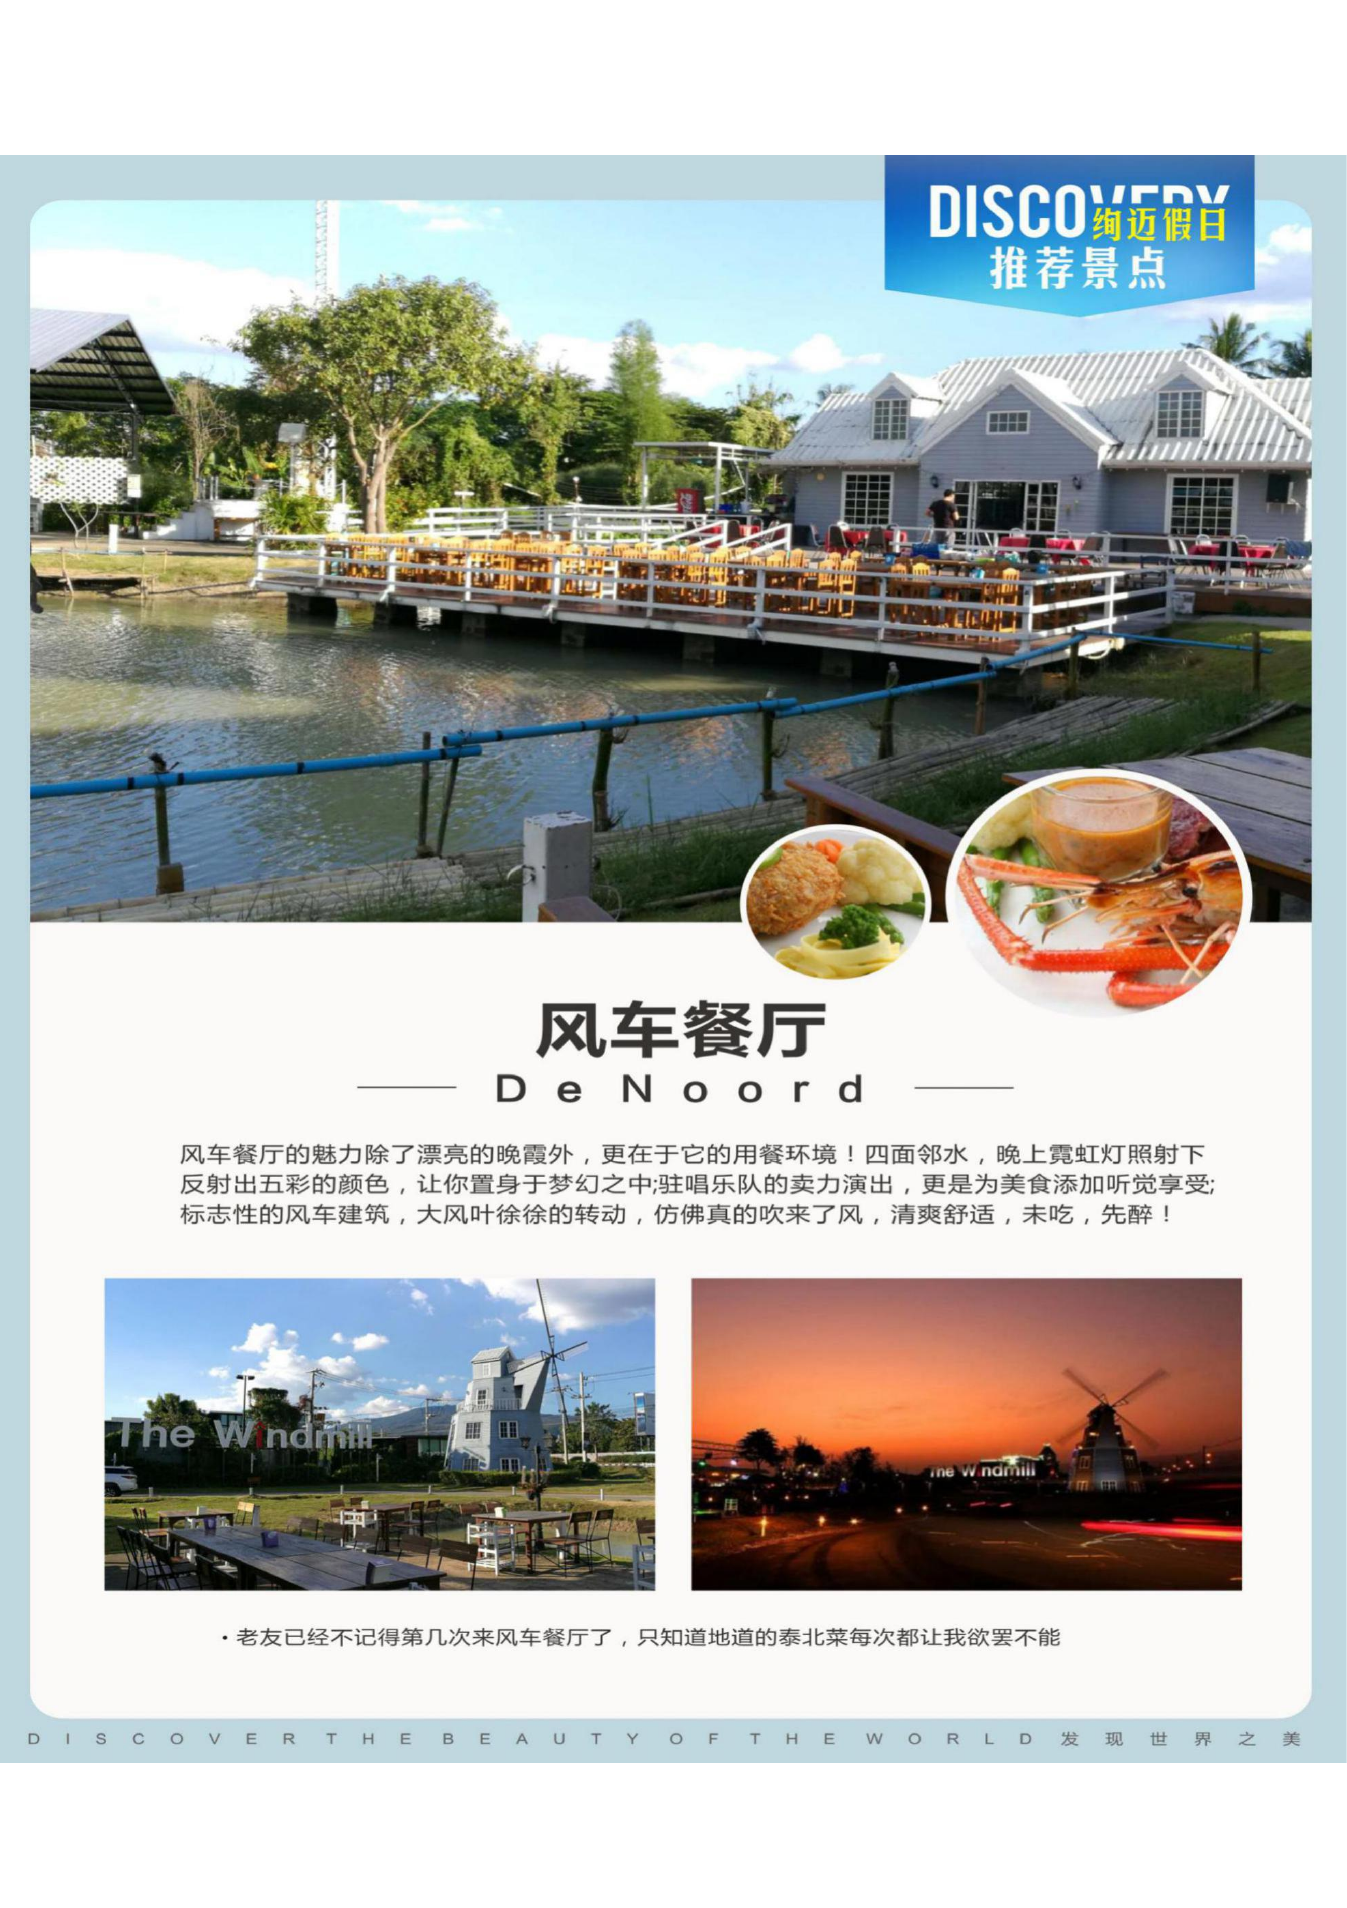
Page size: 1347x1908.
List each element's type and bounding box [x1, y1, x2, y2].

picture [0, 155, 1347, 1763]
